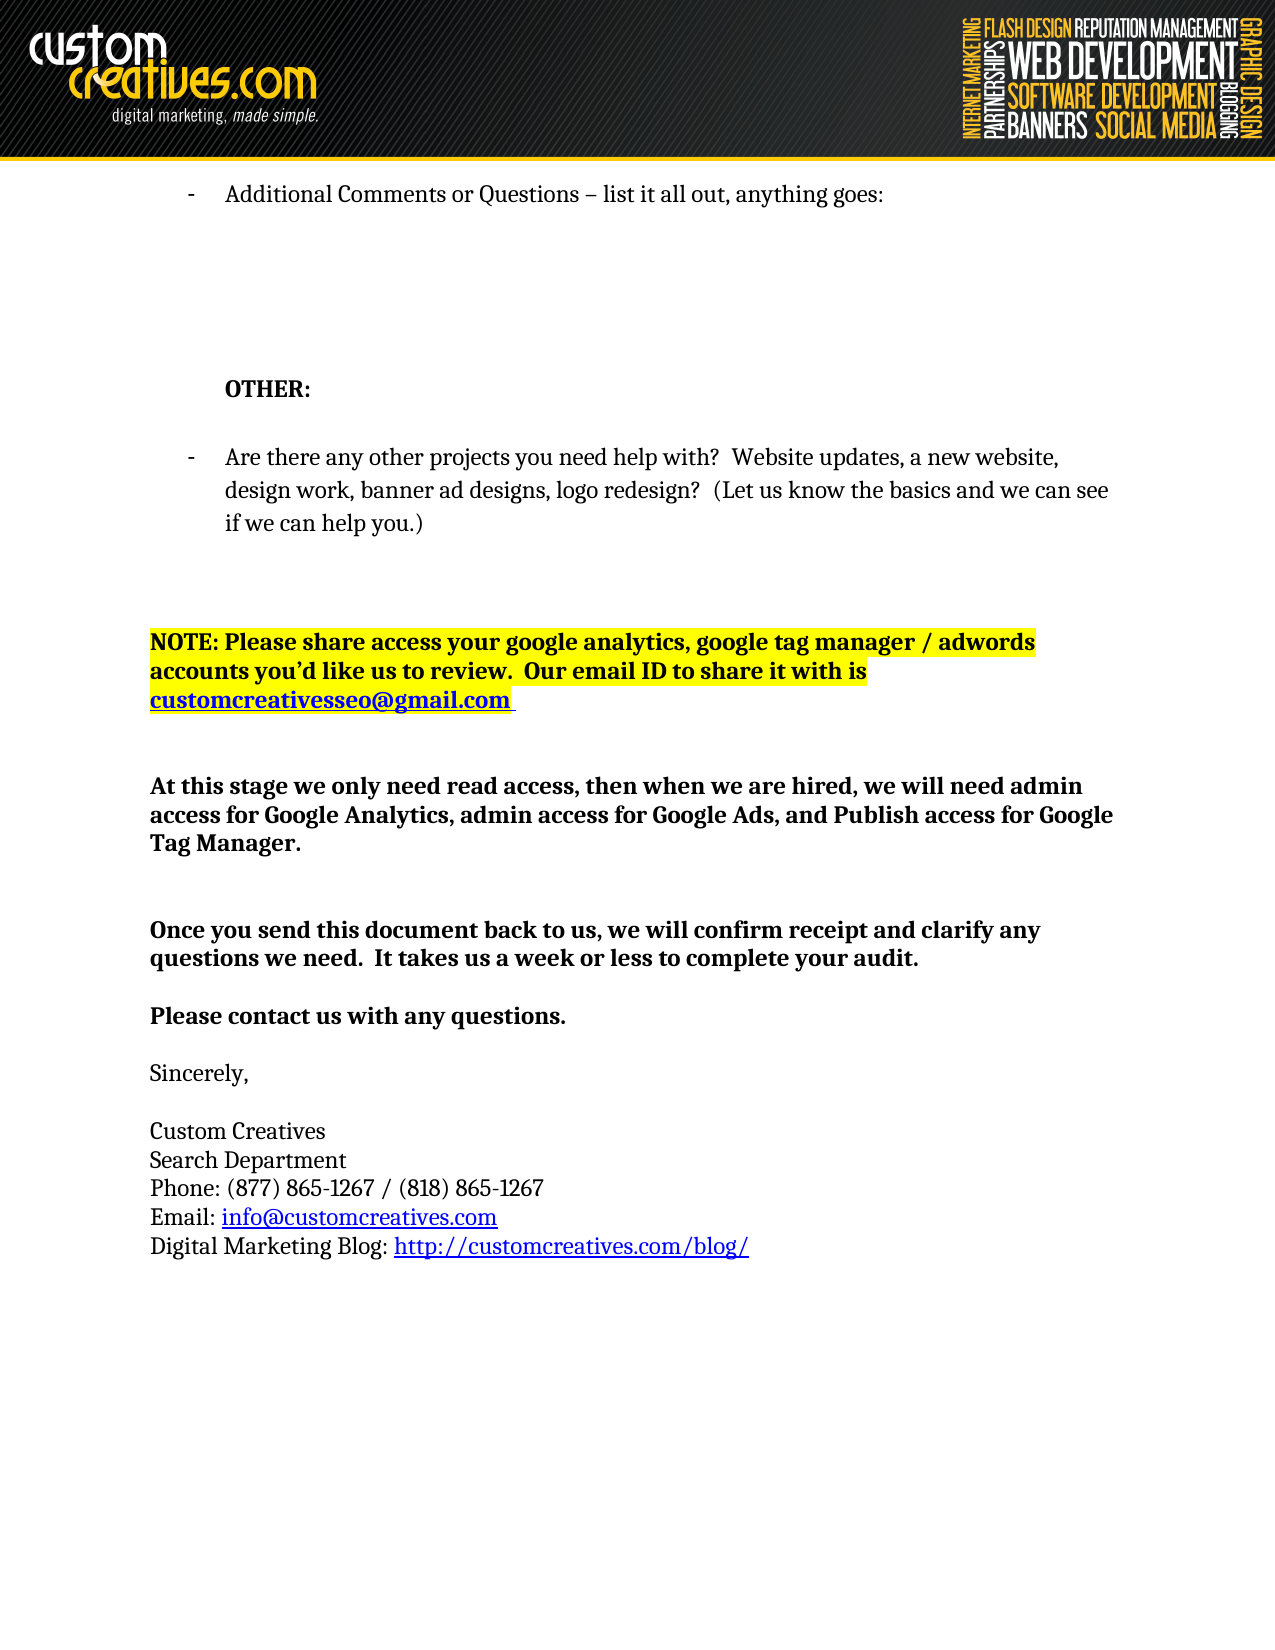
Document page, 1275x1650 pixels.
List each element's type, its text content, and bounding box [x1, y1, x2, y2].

text Please contact us with any questions. Sincerely, [150, 1002, 1125, 1117]
text Once you send this document back to us, we will confirm receipt and clarify any questions we need. It takes us a week or less to complete your audit. [150, 916, 1125, 973]
list OTHER: [225, 375, 1125, 437]
text At this stage we only need read access, then when we are hired, we will need admin access for Google Analytics, admin access for Google Ads, and Publish access for Google Tag Manager. [150, 772, 1125, 858]
list Are there any other projects you need help with? Website updates, a new website, design work, banner ad designs, logo redesign? (Let us know the basics and we can see if we can help you.) [187, 441, 1125, 537]
list Additional Comments or Questions – list it all out, anything goes: [187, 178, 1125, 242]
picture [0, 0, 1275, 161]
text Custom Creatives Search Department Phone: (877) 865-1267 / (818) 865-1267 [150, 1117, 1125, 1203]
text NOTE: Please share access your google analytics, google tag manager / adwords accounts you’d like us to review. Our email ID to share it with is customcreativesseo@gmail.com [150, 628, 1125, 772]
text Email: info@customcreatives.com Digital Marketing Blog: http://customcreatives.com/blog/ [150, 1203, 1125, 1261]
